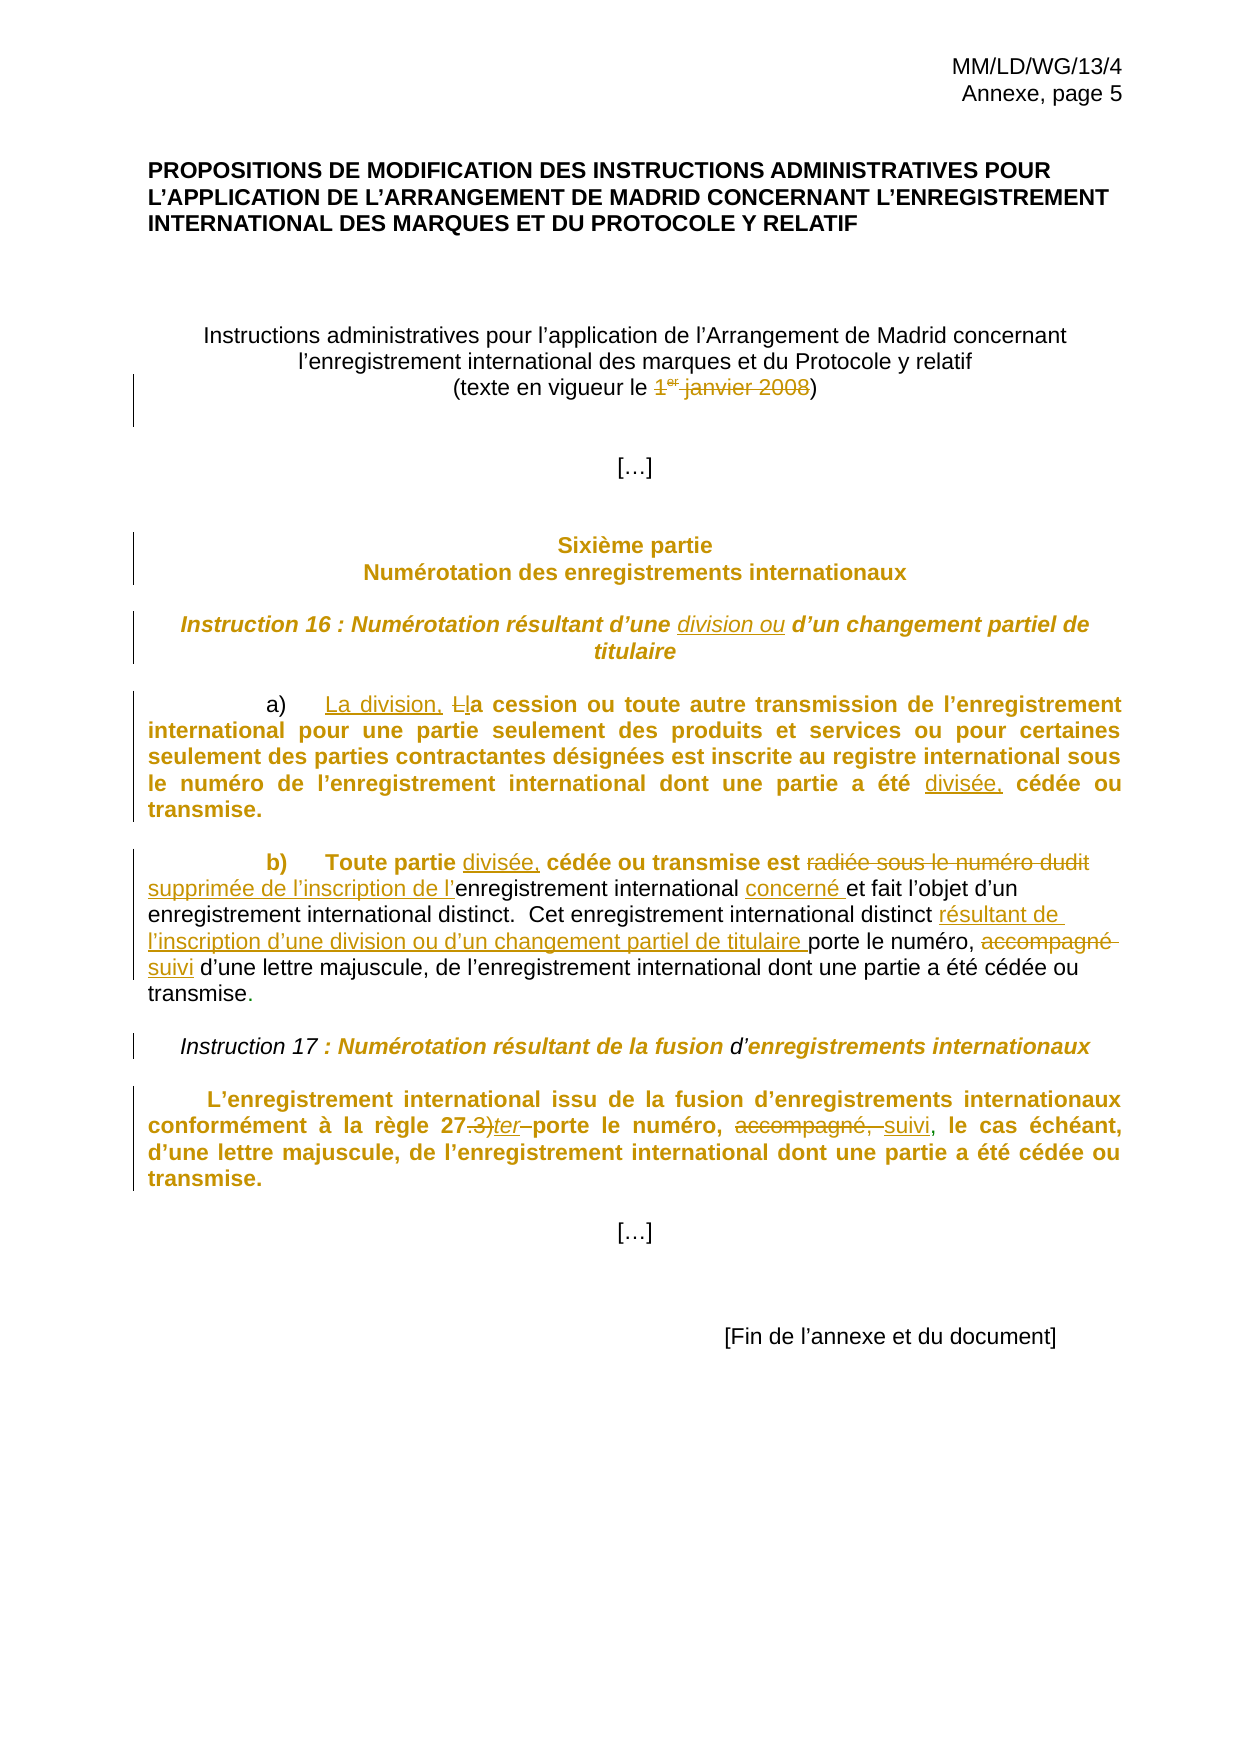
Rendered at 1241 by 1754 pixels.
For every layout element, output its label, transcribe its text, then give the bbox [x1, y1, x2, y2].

text b) Toute partie cédée ou transmise est enregistrement international et fait l’objet d’un enregistrement international distinct. Cet enregistrement international distinct porte le numéro, d’une lettre majuscule, de l’enregistrement international dont une partie a été cédée ou transmise. [148, 849, 1122, 1007]
text Instruction 16 : Numérotation résultant d’une d’un changement partiel de titulaire [148, 611, 1122, 664]
text […] [148, 1218, 1122, 1244]
text […] [148, 453, 1122, 480]
text Sixième partie [148, 532, 1122, 559]
subtitle PROPOSITIONS DE MODIFICATION des Instructions administratives pour l’application de l’Arrangement de Madrid concernant l’enregistrement international des marques et du Protocole y relatif [148, 157, 1122, 236]
text Instructions administratives pour l’application de l’Arrangement de Madrid concernant l’enregistrement international des marques et du Protocole y relatif [148, 322, 1122, 374]
text [Fin de l’annexe et du document] [724, 1323, 1122, 1349]
text L’enregistrement international issu de la fusion d’enregistrements internationaux conformément à la règle 27porte le numéro, , le cas échéant, d’une lettre majuscule, de l’enregistrement international dont une partie a été cédée ou transmise. [148, 1086, 1122, 1191]
text Numérotation des enregistrements internationaux [148, 559, 1122, 585]
text Instruction 17 : Numérotation résultant de la fusion d’enregistrements internationaux [148, 1033, 1122, 1059]
text a) a cession ou toute autre transmission de l’enregistrement international pour une partie seulement des produits et services ou pour certaines seulement des parties contractantes désignées est inscrite au registre international sous le numéro de l’enregistrement international dont une partie a été cédée ou transmise. [148, 691, 1122, 822]
text (texte en vigueur le ) [148, 374, 1122, 401]
